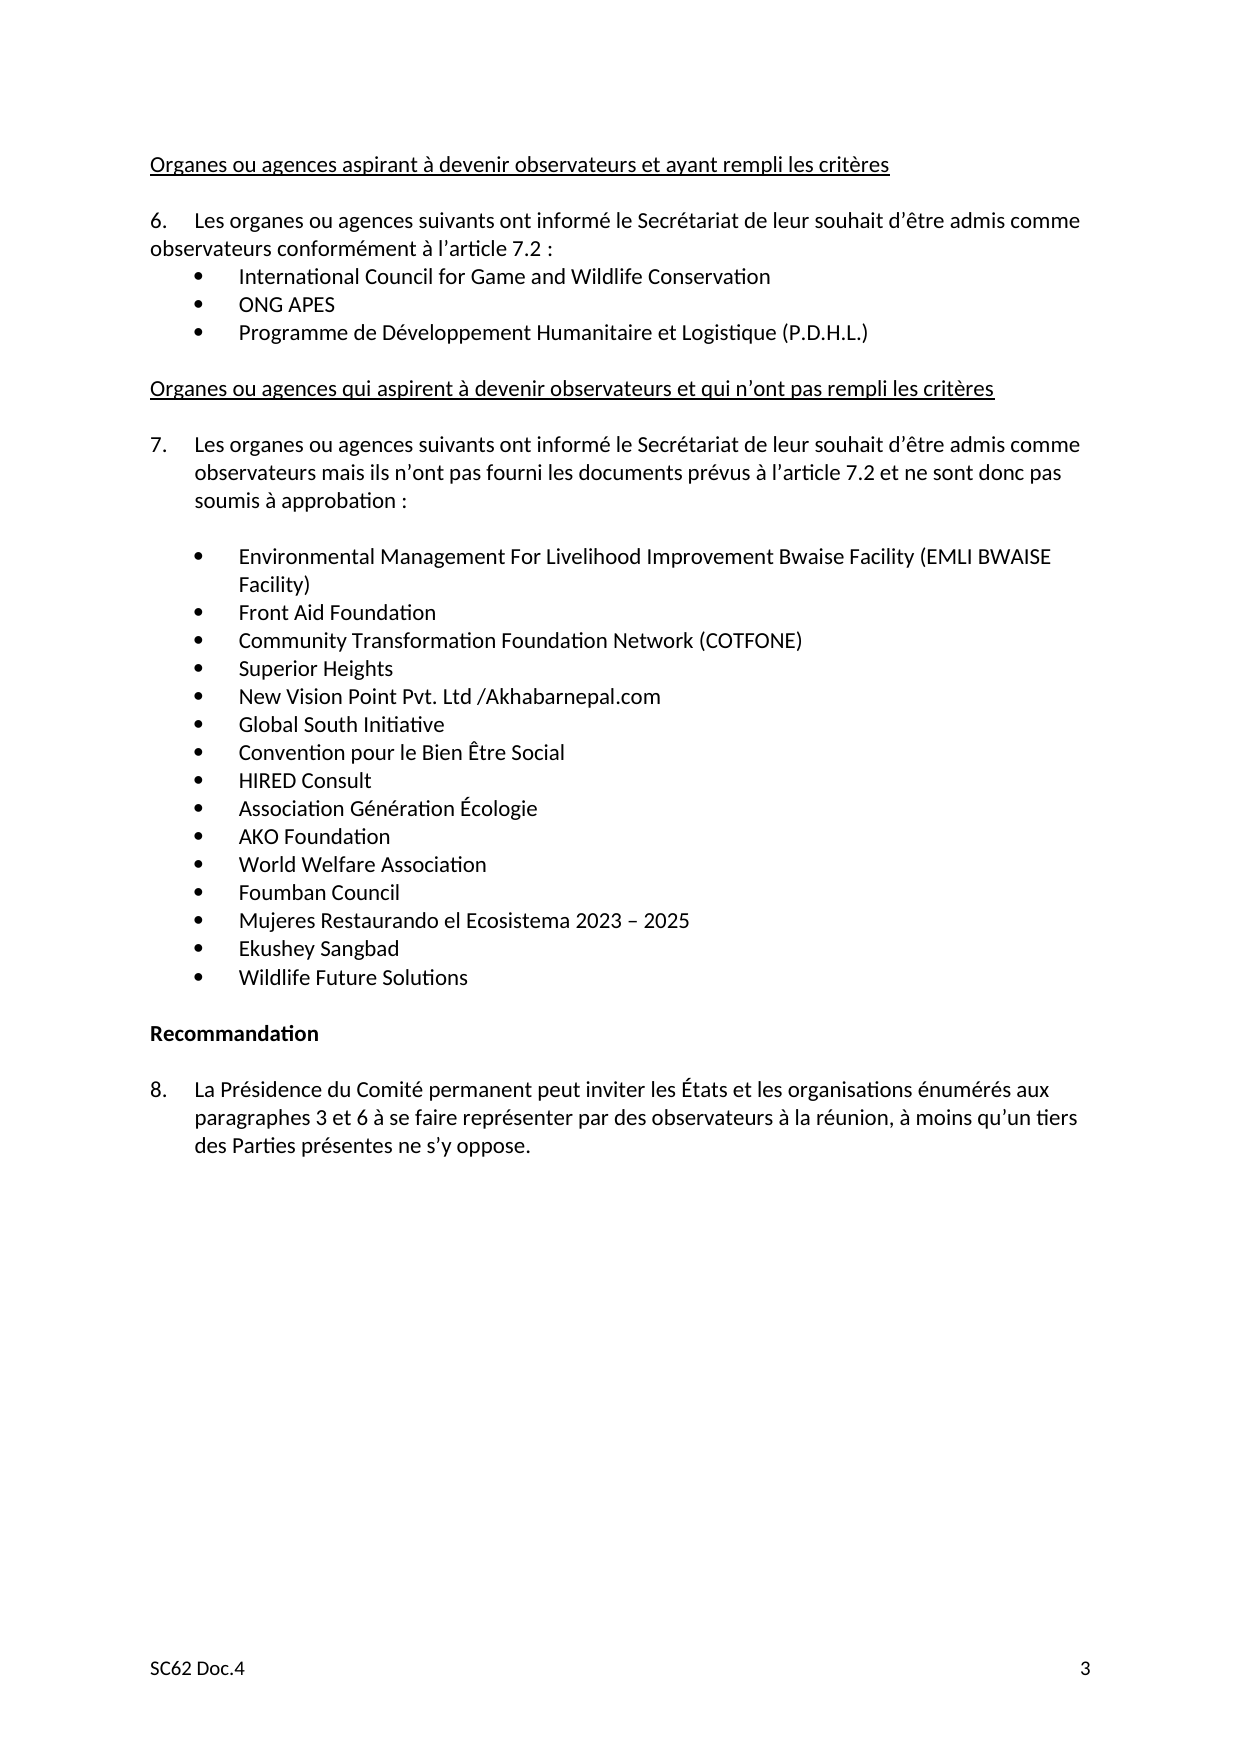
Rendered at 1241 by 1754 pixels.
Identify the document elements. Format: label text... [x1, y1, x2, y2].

list Programme de Développement Humanitaire et Logistique (P.D.H.L.) [194, 318, 1090, 346]
text 6. Les organes ou agences suivants ont informé le Secrétariat de leur souhait d’être admis comme observateurs conformément à l’article 7.2 : [150, 206, 1090, 262]
list Environmental Management For Livelihood Improvement Bwaise Facility (EMLI BWAISE Facility) [194, 542, 1090, 598]
list Mujeres Restaurando el Ecosistema 2023 – 2025 [194, 907, 1090, 934]
list Association Génération Écologie [194, 794, 1090, 822]
list International Council for Game and Wildlife Conservation [194, 262, 1090, 290]
list Superior Heights [194, 654, 1090, 682]
list World Welfare Association [194, 851, 1090, 878]
text Recommandation [150, 1019, 1090, 1047]
list Community Transformation Foundation Network (COTFONE) [194, 626, 1090, 654]
text 8. La Présidence du Comité permanent peut inviter les États et les organisations énumérés aux paragraphes 3 et 6 à se faire représenter par des observateurs à la réunion, à moins qu’un tiers des Parties présentes ne s’y oppose. [150, 1075, 1090, 1159]
list Ekushey Sangbad [194, 934, 1090, 963]
list Wildlife Future Solutions [194, 963, 1090, 991]
list Global South Initiative [194, 710, 1090, 738]
list Front Aid Foundation [194, 598, 1090, 626]
text Organes ou agences qui aspirent à devenir observateurs et qui n’ont pas rempli les critères [150, 374, 1090, 402]
list ONG APES [194, 290, 1090, 318]
text 7. Les organes ou agences suivants ont informé le Secrétariat de leur souhait d’être admis comme observateurs mais ils n’ont pas fourni les documents prévus à l’article 7.2 et ne sont donc pas soumis à approbation : [150, 430, 1090, 514]
list AKO Foundation [194, 822, 1090, 851]
list HIRED Consult [194, 766, 1090, 794]
text Organes ou agences aspirant à devenir observateurs et ayant rempli les critères [150, 150, 1090, 178]
list Convention pour le Bien Être Social [194, 738, 1090, 766]
list New Vision Point Pvt. Ltd /Akhabarnepal.com [194, 682, 1090, 710]
list Foumban Council [194, 878, 1090, 907]
